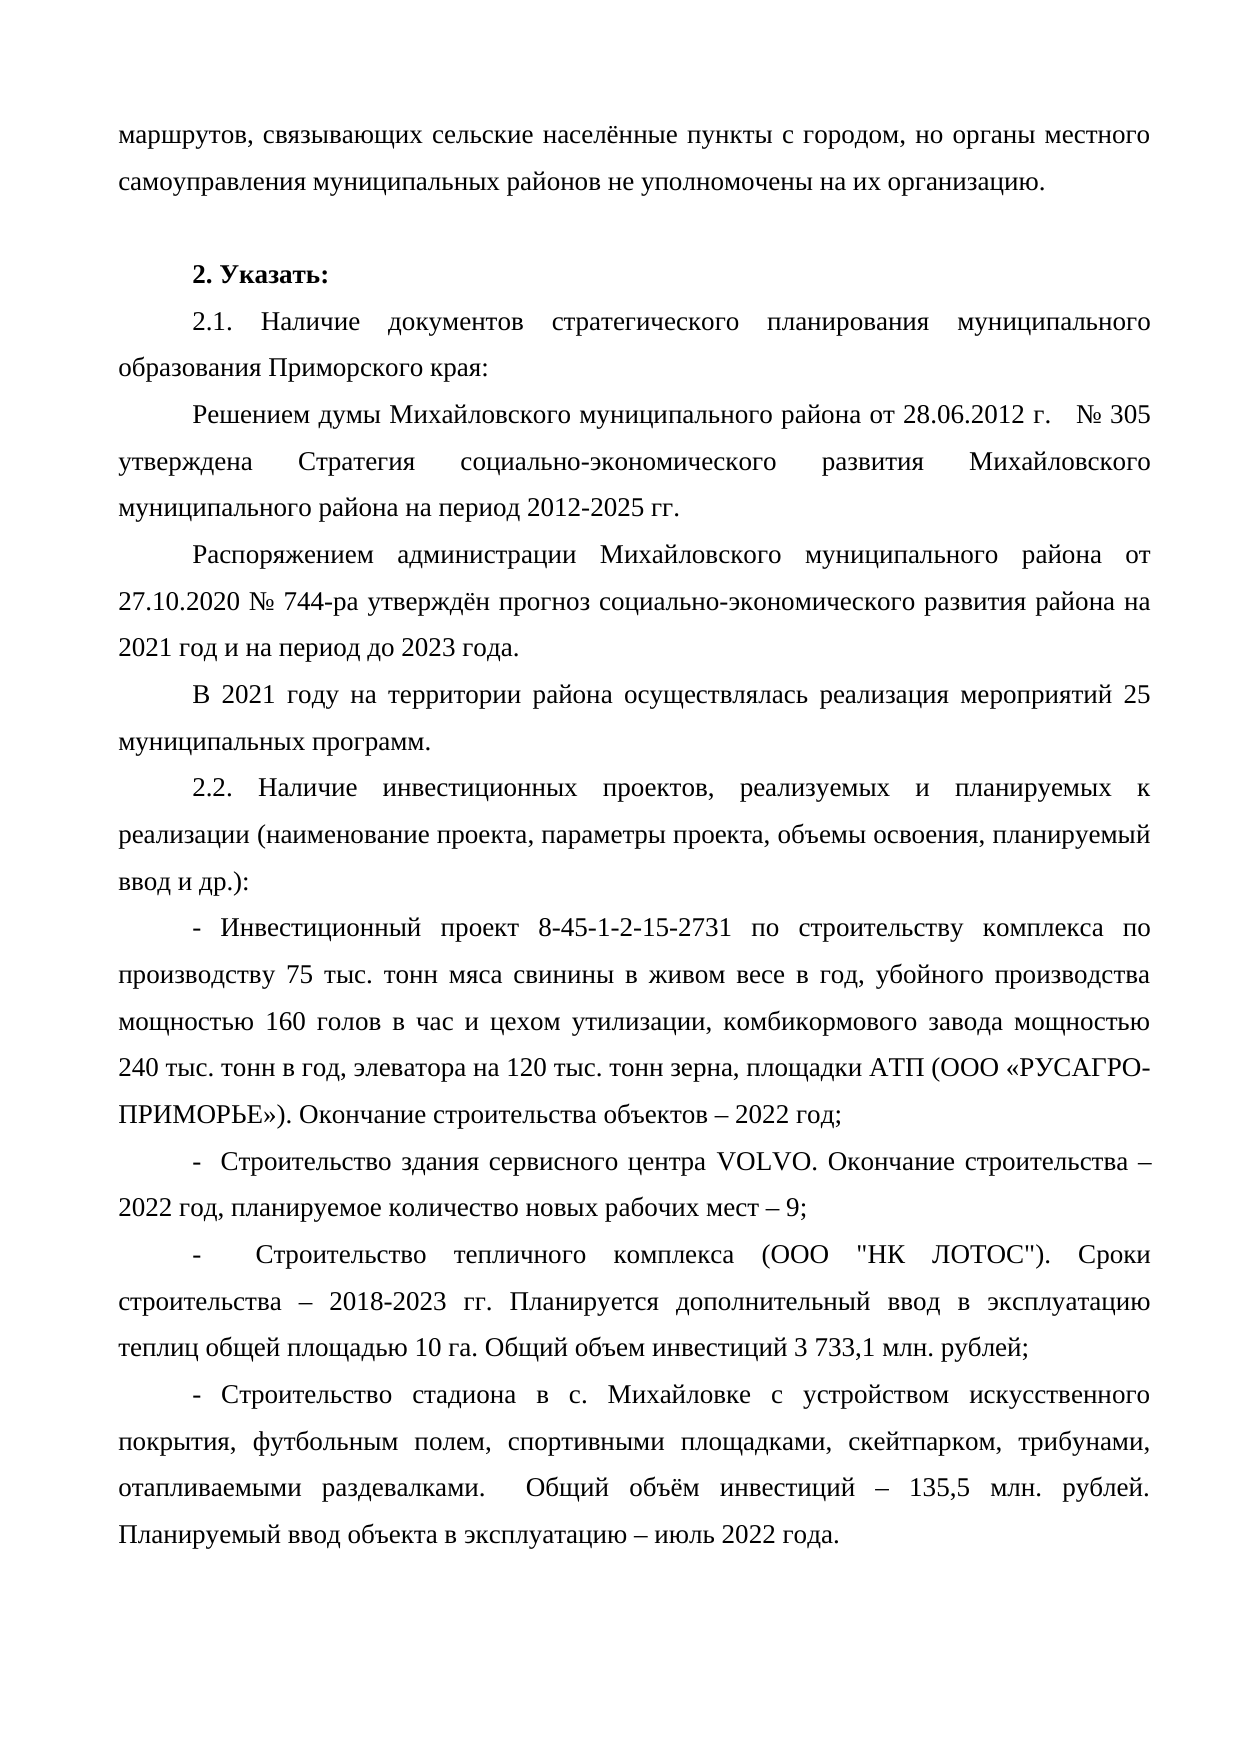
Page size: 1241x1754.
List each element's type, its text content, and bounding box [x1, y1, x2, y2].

text Решением думы Михайловского муниципального района от 28.06.2012 г. № 305 утверждена Стратегия социально-экономического развития Михайловского муниципального района на период 2012-2025 гг. [118, 398, 1152, 523]
text - Строительство тепличного комплекса (ООО "НК ЛОТОС"). Сроки строительства – 2018-2023 гг. Планируется дополнительный ввод в эксплуатацию теплиц общей площадью 10 га. Общий объем инвестиций 3 733,1 млн. рублей; [118, 1238, 1152, 1363]
text 2.1. Наличие документов стратегического планирования муниципального образования Приморского края: [118, 305, 1152, 383]
text - Строительство здания сервисного центра VOLVO. Окончание строительства – 2022 год, планируемое количество новых рабочих мест – 9; [118, 1145, 1152, 1223]
text Распоряжением администрации Михайловского муниципального района от 27.10.2020 № 744-ра утверждён прогноз социально-экономического развития района на 2021 год и на период до 2023 года. [118, 538, 1152, 663]
text В 2021 году на территории района осуществлялась реализация мероприятий 25 муниципальных программ. [118, 678, 1152, 756]
text 2.2. Наличие инвестиционных проектов, реализуемых и планируемых к реализации (наименование проекта, параметры проекта, объемы освоения, планируемый ввод и др.): [118, 771, 1152, 896]
text - Строительство стадиона в с. Михайловке с устройством искусственного покрытия, футбольным полем, спортивными площадками, скейтпарком, трибунами, отапливаемыми раздевалками. Общий объём инвестиций – 135,5 млн. рублей. Планируемый ввод объекта в эксплуатацию – июль 2022 года. [118, 1378, 1152, 1549]
text 2. Указать: [118, 258, 1152, 289]
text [118, 118, 1152, 196]
text - Инвестиционный проект 8-45-1-2-15-2731 по строительству комплекса по производству 75 тыс. тонн мяса свинины в живом весе в год, убойного производства мощностью 160 голов в час и цехом утилизации, комбикормового завода мощностью 240 тыс. тонн в год, элеватора на 120 тыс. тонн зерна, площадки АТП (ООО «РУСАГРО-ПРИМОРЬЕ»). Окончание строительства объектов – 2022 год; [118, 911, 1152, 1129]
